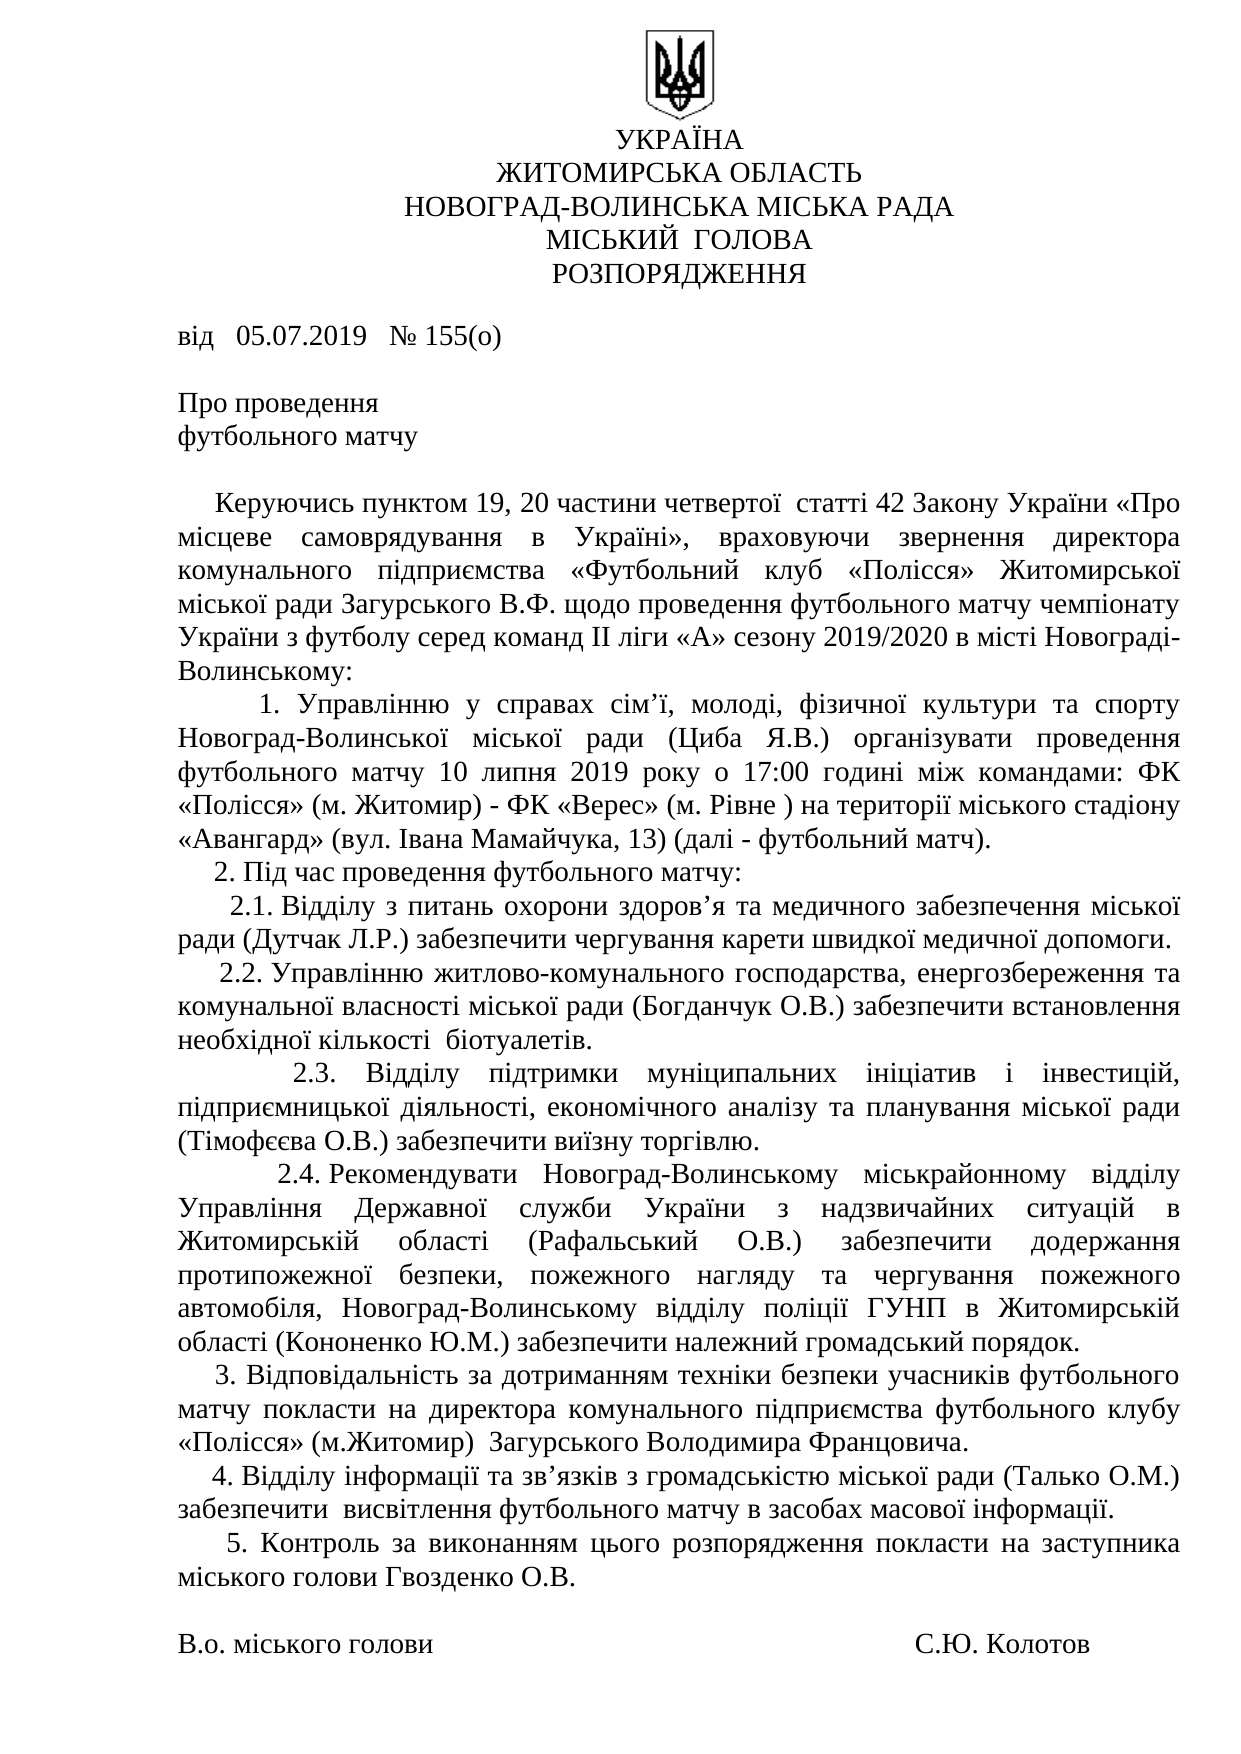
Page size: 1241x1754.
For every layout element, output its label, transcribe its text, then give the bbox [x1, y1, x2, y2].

text 2.4. Рекомендувати Новоград-Волинському міськрайонному відділу Управління Державної служби України з надзвичайних ситуацій в Житомирській області (Рафальський О.В.) забезпечити додержання протипожежної безпеки, пожежного нагляду та чергування пожежного автомобіля, Новоград-Волинському відділу поліції ГУНП в Житомирській області (Кононенко Ю.М.) забезпечити належний громадський порядок. [177, 1156, 1181, 1357]
text 2. Під час проведення футбольного матчу: [177, 854, 1181, 888]
text 5. Контроль за виконанням цього розпорядження покласти на заступника міського голови Гвозденко О.В. [177, 1525, 1181, 1592]
text Про проведення футбольного матчу [177, 385, 428, 452]
picture [640, 29, 719, 122]
text від 05.07.2019 № 155(о) [177, 318, 1181, 351]
text В.о. міського голови С.Ю. Колотов [177, 1626, 1093, 1716]
text ЖИТОМИРСЬКА ОБЛАСТЬ [177, 155, 1181, 189]
text 4. Відділу інформації та зв’язків з громадськістю міської ради (Талько О.М.) забезпечити висвітлення футбольного матчу в засобах масової інформації. [177, 1458, 1181, 1525]
text 2.1. Відділу з питань охорони здоров’я та медичного забезпечення міської ради (Дутчак Л.Р.) забезпечити чергування карети швидкої медичної допомоги. [177, 888, 1181, 955]
text 2.2. Управлінню житлово-комунального господарства, енергозбереження та комунальної власності міської ради (Богданчук О.В.) забезпечити встановлення необхідної кількості біотуалетів. [177, 955, 1181, 1056]
text МІСЬКИЙ ГОЛОВА [177, 222, 1181, 256]
text 3. Відповідальність за дотриманням техніки безпеки учасників футбольного матчу покласти на директора комунального підприємства футбольного клубу «Полісся» (м.Житомир) Загурського Володимира Францовича. [177, 1357, 1181, 1458]
text УКРАЇНА [177, 122, 1181, 155]
text РОЗПОРЯДЖЕННЯ [177, 256, 1181, 318]
text Керуючись пунктом 19, 20 частини четвертої статті 42 Закону України «Про місцеве самоврядування в Україні», враховуючи звернення директора комунального підприємства «Футбольний клуб «Полісся» Житомирської міської ради Загурського В.Ф. щодо проведення футбольного матчу чемпіонату України з футболу серед команд ІІ ліги «А» сезону 2019/2020 в місті Новограді-Волинському: [177, 485, 1181, 687]
text 1. Управлінню у справах сім’ї, молоді, фізичної культури та спорту Новоград-Волинської міської ради (Циба Я.В.) організувати проведення футбольного матчу 10 липня 2019 року о 17:00 годині між командами: ФК «Полісся» (м. Житомир) - ФК «Верес» (м. Рівне ) на території міського стадіону «Авангард» (вул. Івана Мамайчука, 13) (далі - футбольний матч). [177, 687, 1181, 854]
text НОВОГРАД-ВОЛИНСЬКА МІСЬКА РАДА [177, 189, 1181, 222]
text 2.3. Відділу підтримки муніципальних ініціатив і інвестицій, підприємницької діяльності, економічного аналізу та планування міської ради (Тімофєєва О.В.) забезпечити виїзну торгівлю. [177, 1056, 1181, 1156]
